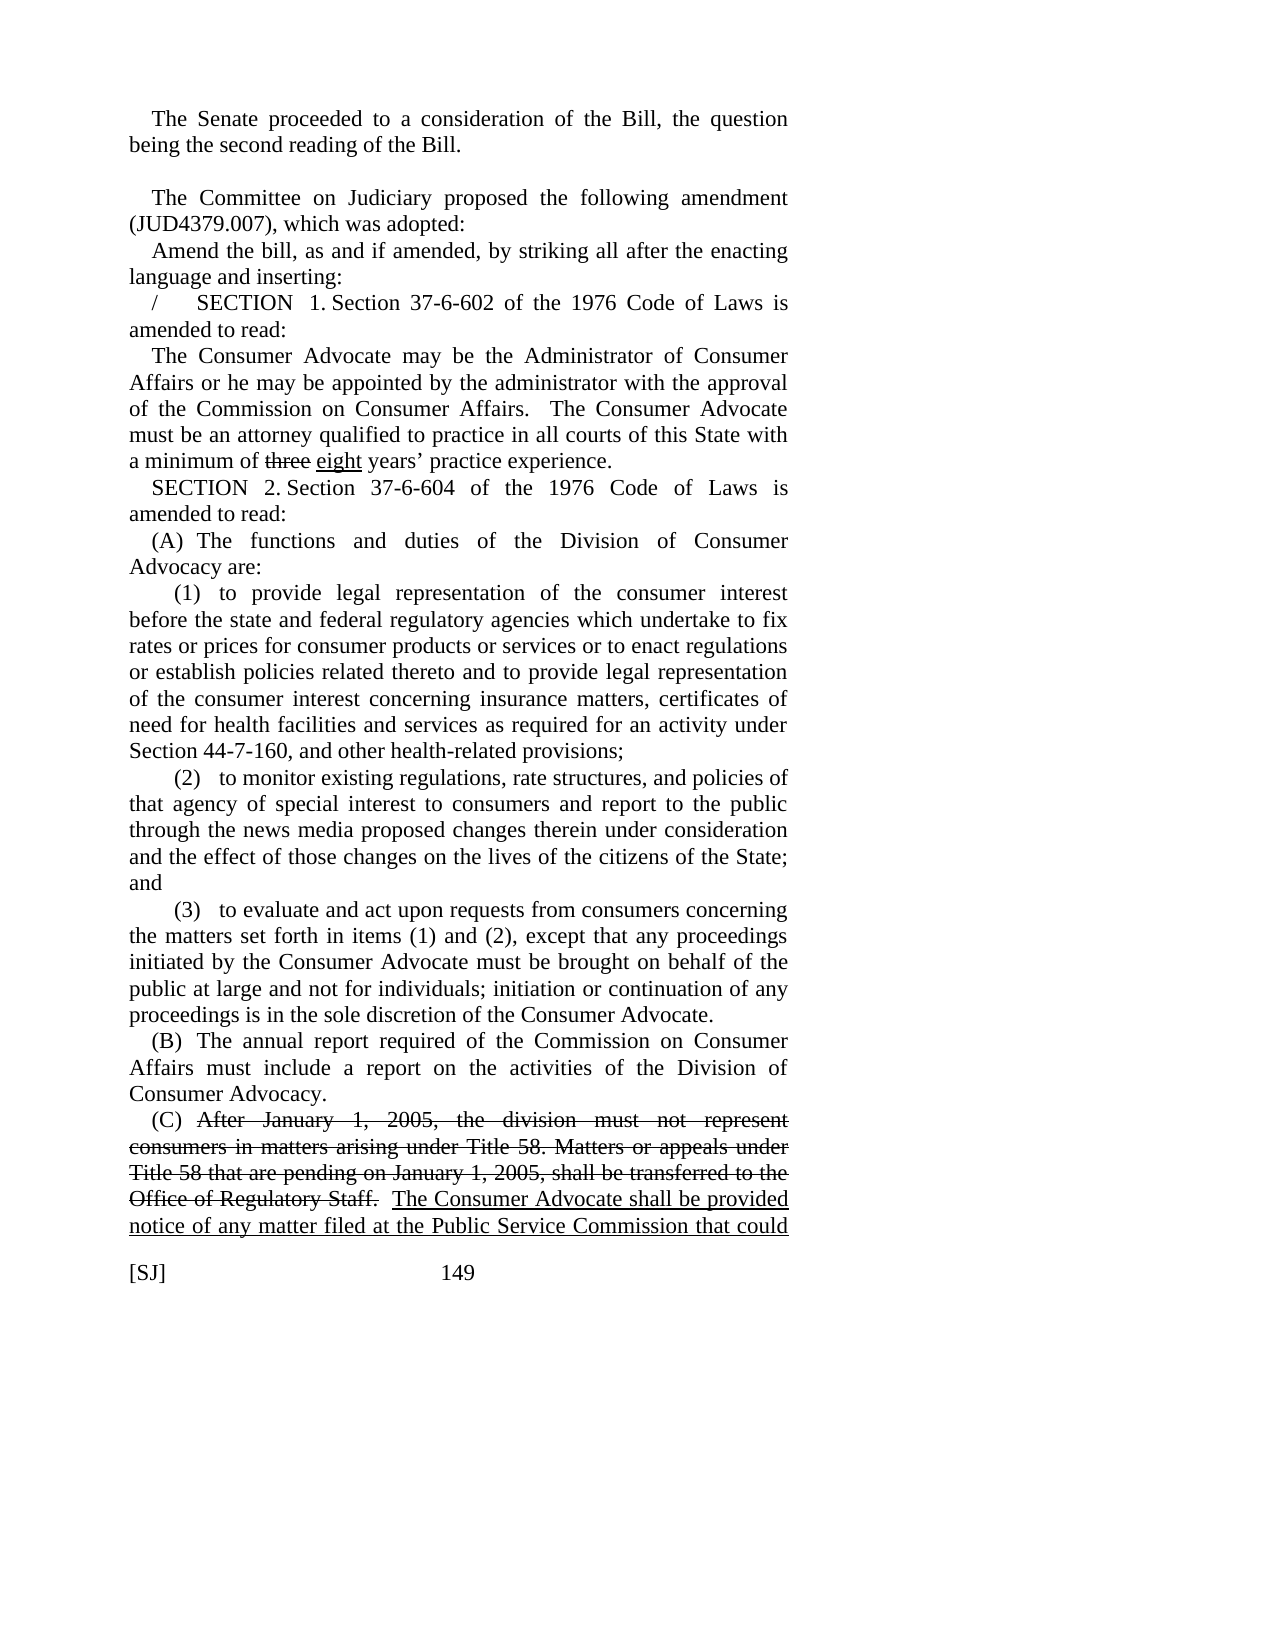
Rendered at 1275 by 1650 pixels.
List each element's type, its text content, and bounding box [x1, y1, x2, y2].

text The Committee on Judiciary proposed the following amendment (JUD4379.007), which was adopted: [129, 184, 789, 237]
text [129, 1175, 789, 1235]
text (A) The functions and duties of the Division of Consumer Advocacy are: [129, 527, 789, 579]
text / SECTION 1. Section 37-6-602 of the 1976 Code of Laws is amended to read: [129, 289, 789, 342]
text The Senate proceeded to a consideration of the Bill, the question being the second reading of the Bill. [129, 105, 789, 158]
text Amend the bill, as and if amended, by striking all after the enacting language and inserting: [129, 237, 789, 289]
text SECTION 2. Section 37-6-604 of the 1976 Code of Laws is amended to read: [129, 474, 789, 527]
text (B) The annual report required of the Commission on Consumer Affairs must include a report on the activities of the Division of Consumer Advocacy. [129, 1027, 789, 1106]
text (3) to evaluate and act upon requests from consumers concerning the matters set forth in items (1) and (2), except that any proceedings initiated by the Consumer Advocate must be brought on behalf of the public at large and not for individuals; initiation or continuation of any proceedings is in the sole discretion of the Consumer Advocate. [129, 896, 789, 1027]
text (1) to provide legal representation of the consumer interest before the state and federal regulatory agencies which undertake to fix rates or prices for consumer products or services or to enact regulations or establish policies related thereto and to provide legal representation of the consumer interest concerning insurance matters, certificates of need for health facilities and services as required for an activity under Section 44-7-160, and other health-related provisions; [129, 579, 789, 764]
text The Consumer Advocate may be the Administrator of Consumer Affairs or he may be appointed by the administrator with the approval of the Commission on Consumer Affairs. The Consumer Advocate must be an attorney qualified to practice in all courts of this State with a minimum of three eight years’ practice experience. [129, 342, 789, 474]
text (2) to monitor existing regulations, rate structures, and policies of that agency of special interest to consumers and report to the public through the news media proposed changes therein under consideration and the effect of those changes on the lives of the citizens of the State; and [129, 764, 789, 896]
